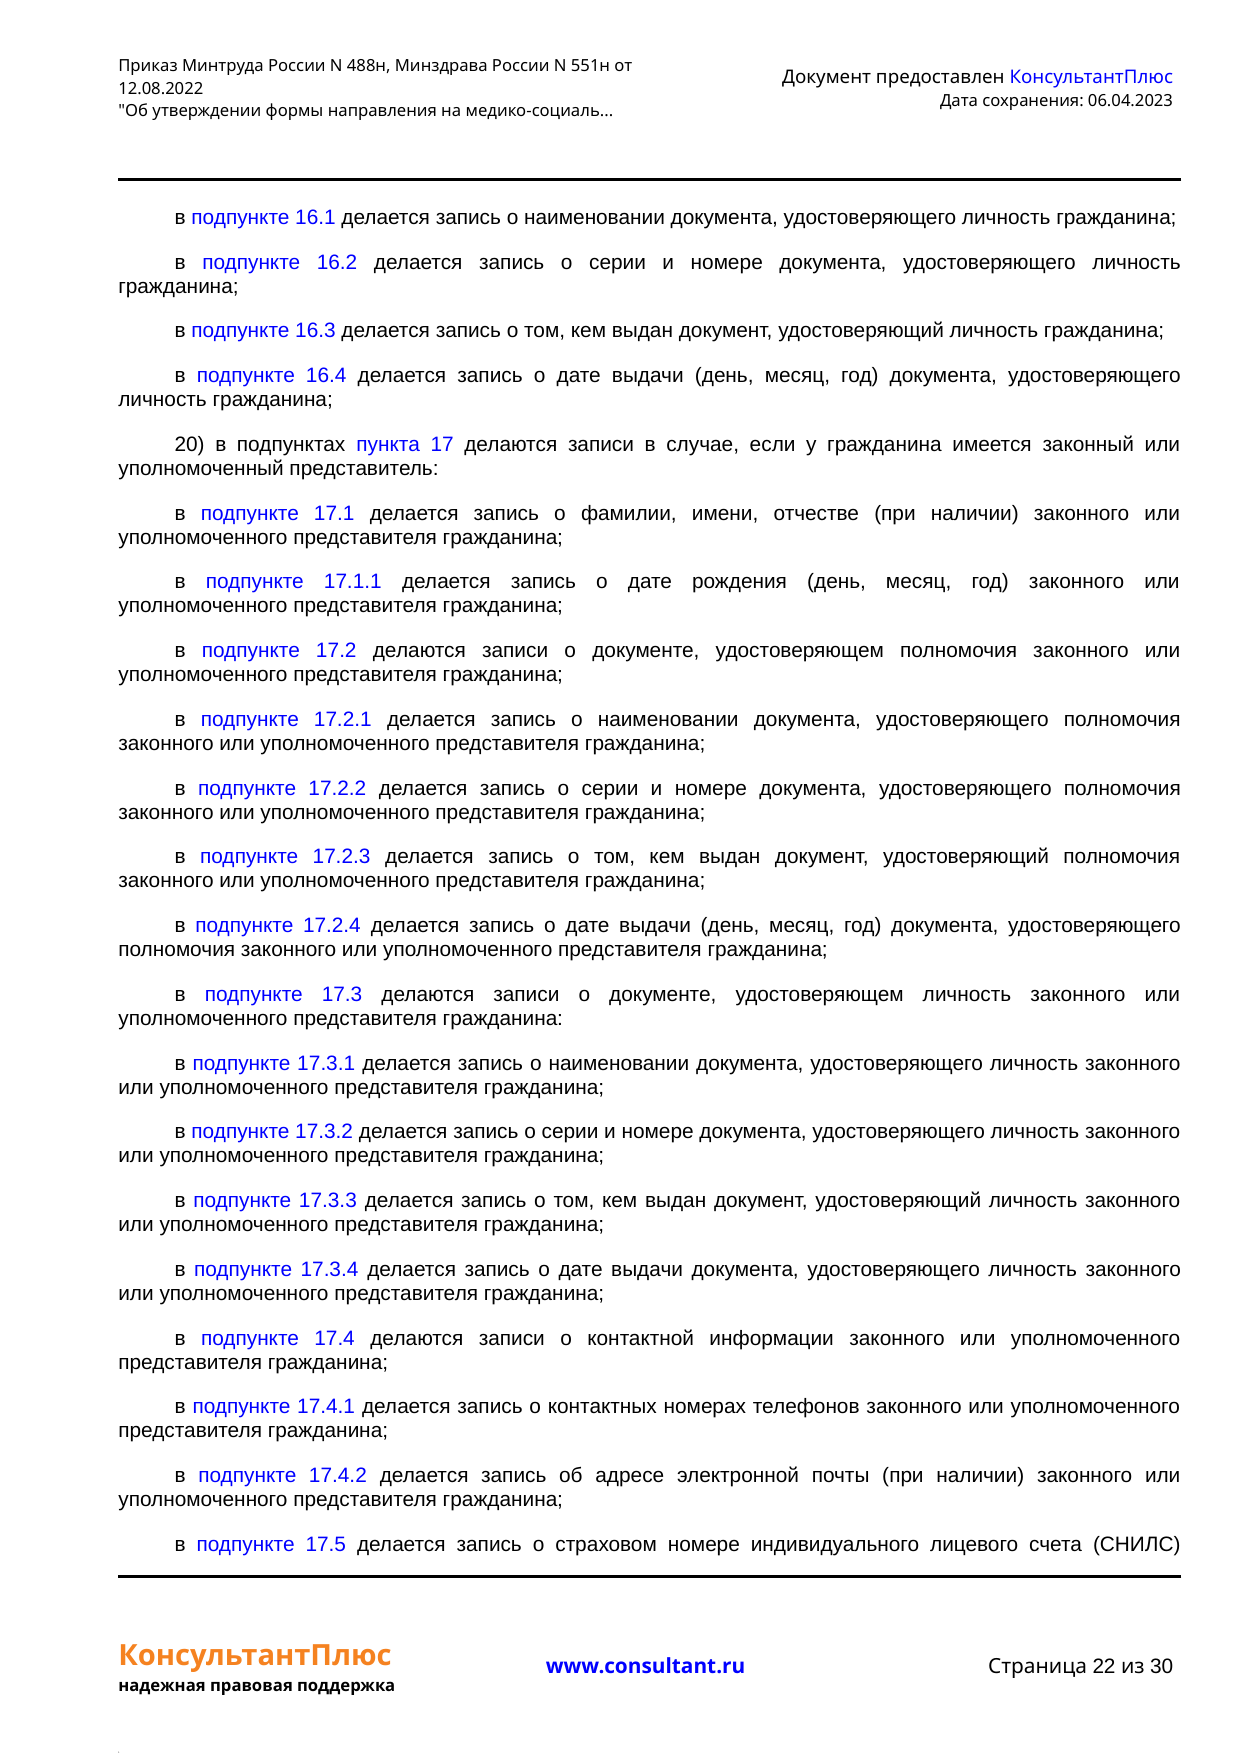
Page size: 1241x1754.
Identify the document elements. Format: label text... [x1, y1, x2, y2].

text в подпункте 16.2 делается запись о серии и номере документа, удостоверяющего личность гражданина; [118, 249, 1181, 297]
text в подпункте 17.3.1 делается запись о наименовании документа, удостоверяющего личность законного или уполномоченного представителя гражданина; [118, 1051, 1181, 1098]
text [118, 1532, 1181, 1556]
text в подпункте 17.1.1 делается запись о дате рождения (день, месяц, год) законного или уполномоченного представителя гражданина; [118, 569, 1181, 617]
text в подпункте 17.2.4 делается запись о дате выдачи (день, месяц, год) документа, удостоверяющего полномочия законного или уполномоченного представителя гражданина; [118, 913, 1181, 961]
text в подпункте 16.3 делается запись о том, кем выдан документ, удостоверяющий личность гражданина; [118, 318, 1181, 342]
text в подпункте 17.4.2 делается запись об адресе электронной почты (при наличии) законного или уполномоченного представителя гражданина; [118, 1463, 1181, 1511]
text в подпункте 17.2 делаются записи о документе, удостоверяющем полномочия законного или уполномоченного представителя гражданина; [118, 638, 1181, 686]
text в подпункте 17.4 делаются записи о контактной информации законного или уполномоченного представителя гражданина; [118, 1326, 1181, 1373]
text в подпункте 17.2.2 делается запись о серии и номере документа, удостоверяющего полномочия законного или уполномоченного представителя гражданина; [118, 776, 1181, 823]
text в подпункте 16.4 делается запись о дате выдачи (день, месяц, год) документа, удостоверяющего личность гражданина; [118, 363, 1181, 411]
text в подпункте 17.2.1 делается запись о наименовании документа, удостоверяющего полномочия законного или уполномоченного представителя гражданина; [118, 707, 1181, 755]
text в подпункте 17.1 делается запись о фамилии, имени, отчестве (при наличии) законного или уполномоченного представителя гражданина; [118, 501, 1181, 548]
text 20) в подпунктах пункта 17 делаются записи в случае, если у гражданина имеется законный или уполномоченный представитель: [118, 432, 1181, 480]
text в подпункте 17.3.4 делается запись о дате выдачи документа, удостоверяющего личность законного или уполномоченного представителя гражданина; [118, 1257, 1181, 1305]
text в подпункте 16.1 делается запись о наименовании документа, удостоверяющего личность гражданина; [118, 205, 1181, 229]
text в подпункте 17.3 делаются записи о документе, удостоверяющем личность законного или уполномоченного представителя гражданина: [118, 982, 1181, 1030]
text в подпункте 17.3.3 делается запись о том, кем выдан документ, удостоверяющий личность законного или уполномоченного представителя гражданина; [118, 1188, 1181, 1236]
text в подпункте 17.3.2 делается запись о серии и номере документа, удостоверяющего личность законного или уполномоченного представителя гражданина; [118, 1119, 1181, 1167]
text в подпункте 17.4.1 делается запись о контактных номерах телефонов законного или уполномоченного представителя гражданина; [118, 1394, 1181, 1442]
text в подпункте 17.2.3 делается запись о том, кем выдан документ, удостоверяющий полномочия законного или уполномоченного представителя гражданина; [118, 844, 1181, 892]
